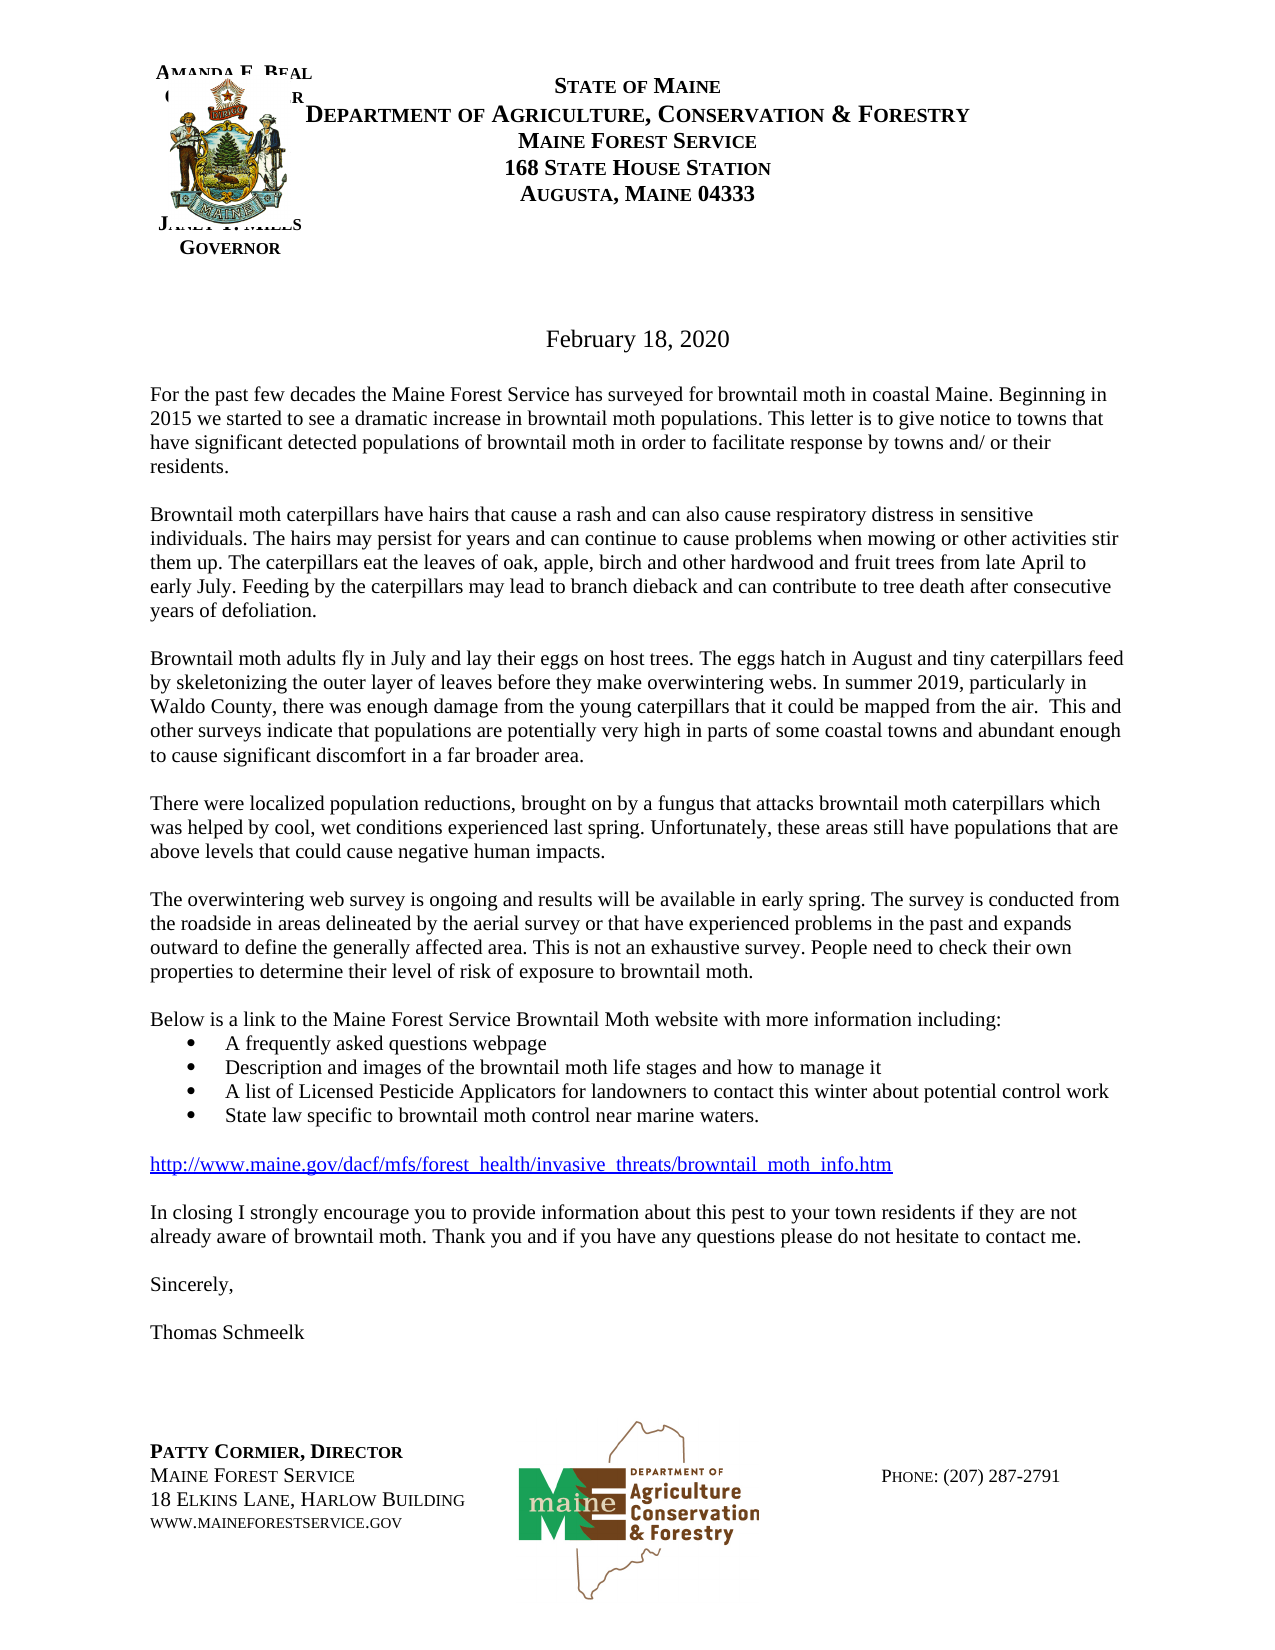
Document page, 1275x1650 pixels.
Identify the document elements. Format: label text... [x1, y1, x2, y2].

text There were localized population reductions, brought on by a fungus that attacks browntail moth caterpillars which was helped by cool, wet conditions experienced last spring. Unfortunately, these areas still have populations that are above levels that could cause negative human impacts. [150, 791, 1125, 863]
list A frequently asked questions webpage [187, 1031, 1125, 1055]
text For the past few decades the Maine Forest Service has surveyed for browntail moth in coastal Maine. Beginning in 2015 we started to see a dramatic increase in browntail moth populations. This letter is to give notice to towns that have significant detected populations of browntail moth in order to facilitate response by towns and/ or their residents. [150, 382, 1125, 478]
list State law specific to browntail moth control near marine waters. [187, 1103, 1125, 1127]
text In closing I strongly encourage you to provide information about this pest to your town residents if they are not already aware of browntail moth. Thank you and if you have any questions please do not hesitate to contact me. [150, 1200, 1125, 1248]
text Below is a link to the Maine Forest Service Browntail Moth website with more information including: [150, 1007, 1125, 1031]
text Thomas Schmeelk [150, 1320, 1125, 1344]
text Browntail moth adults fly in July and lay their eggs on host trees. The eggs hatch in August and tiny caterpillars feed by skeletonizing the outer layer of leaves before they make overwintering webs. In summer 2019, particularly in Waldo County, there was enough damage from the young caterpillars that it could be mapped from the air. This and other surveys indicate that populations are potentially very high in parts of some coastal towns and abundant enough to cause significant discomfort in a far broader area. [150, 646, 1125, 767]
text Browntail moth caterpillars have hairs that cause a rash and can also cause respiratory distress in sensitive individuals. The hairs may persist for years and can continue to cause problems when mowing or other activities stir them up. The caterpillars eat the leaves of oak, apple, birch and other hardwood and fruit trees from late April to early July. Feeding by the caterpillars may lead to branch dieback and can contribute to tree death after consecutive years of defoliation. [150, 502, 1125, 622]
text February 18, 2020 [150, 324, 1125, 353]
text Sincerely, [150, 1272, 1125, 1296]
text The overwintering web survey is ongoing and results will be available in early spring. The survey is conducted from the roadside in areas delineated by the aerial survey or that have experienced problems in the past and expands outward to define the generally affected area. This is not an exhaustive survey. People need to check their own properties to determine their level of risk of exposure to browntail moth. [150, 887, 1125, 983]
list Description and images of the browntail moth life stages and how to manage it [187, 1055, 1125, 1079]
text http://www.maine.gov/dacf/mfs/forest_health/invasive_threats/browntail_moth_info.htm [150, 1152, 1125, 1176]
list A list of Licensed Pesticide Applicators for landowners to contact this winter about potential control work [187, 1079, 1125, 1103]
picture [516, 1418, 759, 1603]
